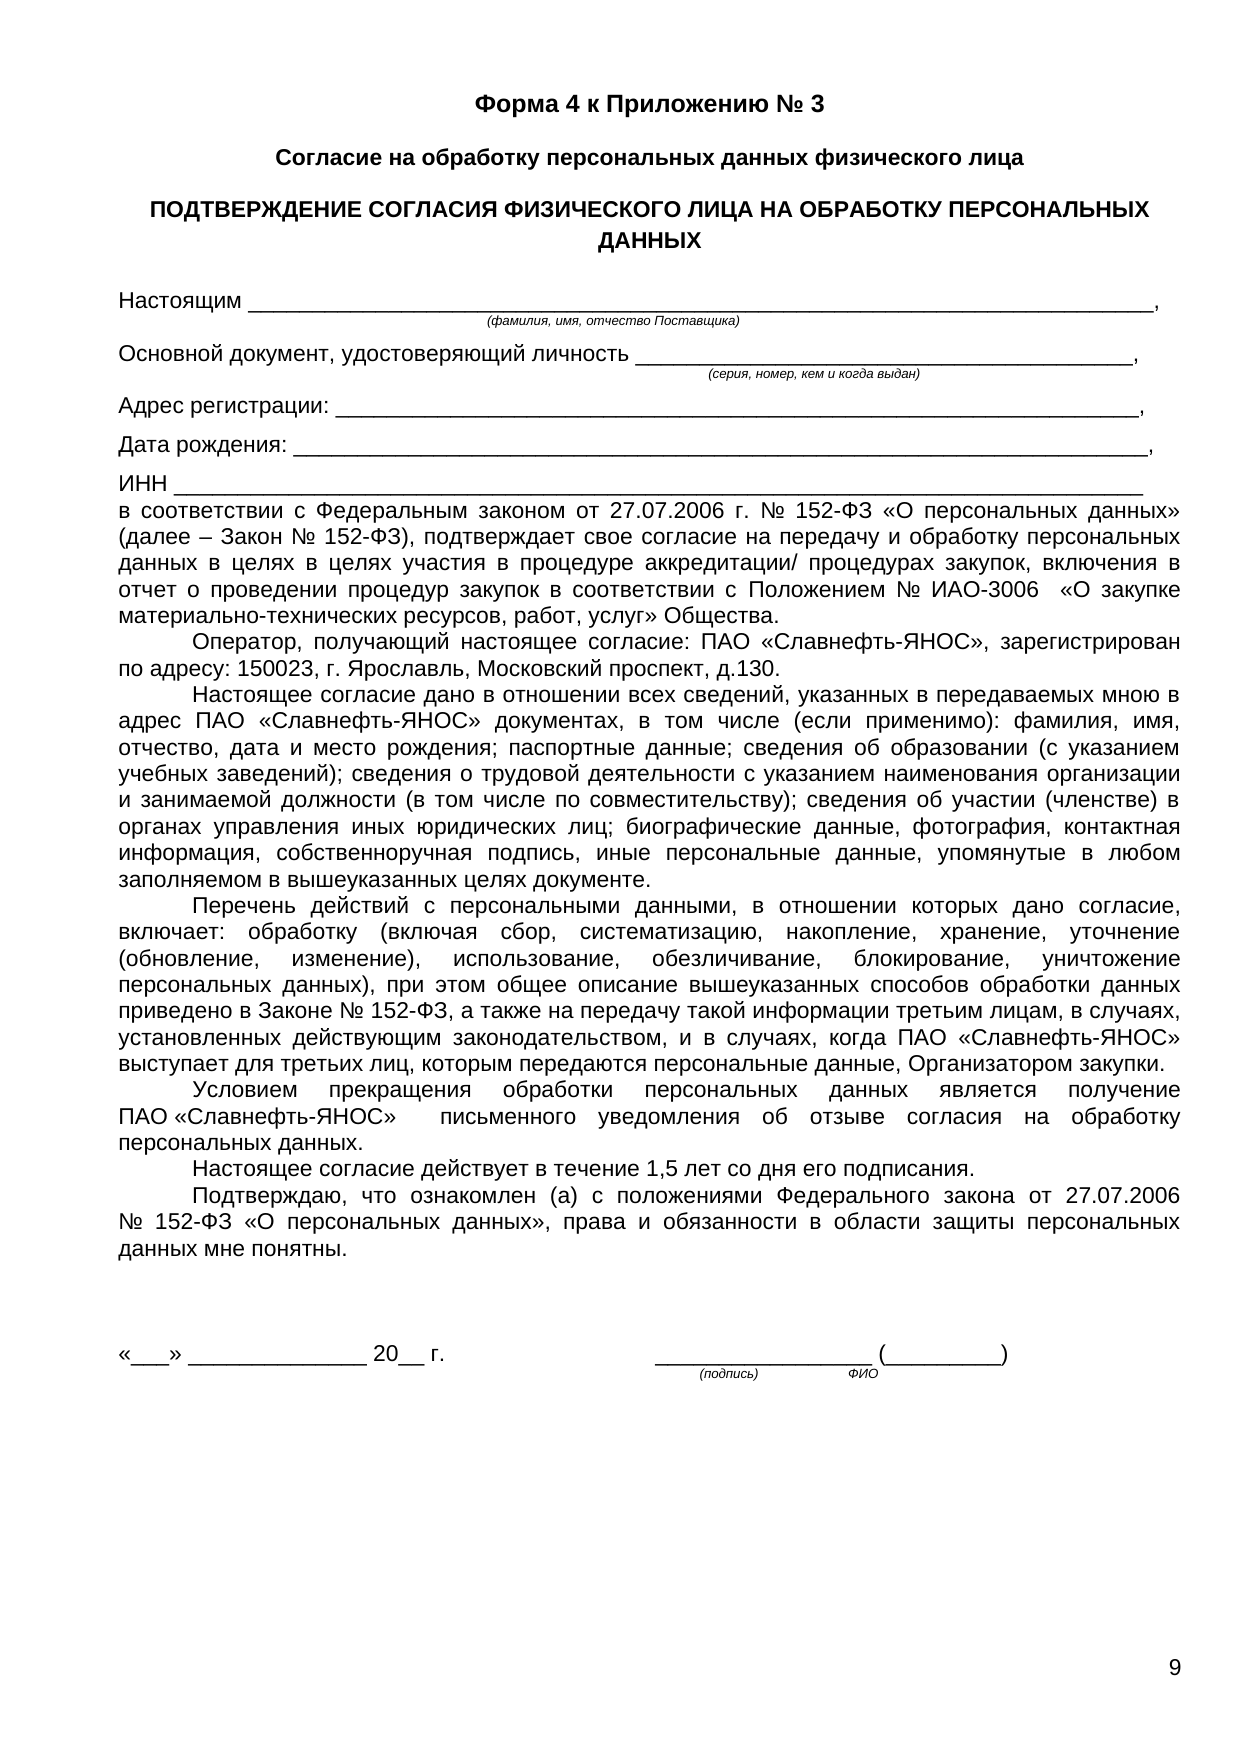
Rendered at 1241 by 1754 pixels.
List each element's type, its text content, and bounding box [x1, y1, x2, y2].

text Оператор, получающий настоящее согласие: ПАО «Славнефть-ЯНОС», зарегистрирован по адресу: 150023, г. Ярославль, Московский проспект, д.130. [118, 628, 1181, 681]
text Настоящее согласие действует в течение 1,5 лет со дня его подписания. [118, 1155, 1181, 1182]
text (фамилия, имя, отчество Поставщика) [118, 313, 1181, 340]
text в соответствии с Федеральным законом от 27.07.2006 г. № 152-ФЗ «О персональных данных» (далее – Закон № 152-ФЗ), подтверждает свое согласие на передачу и обработку персональных данных в целях в целях участия в процедуре аккредитации/ процедурах закупок, включения в отчет о проведении процедур закупок в соответствии с Положением № ИАО-3006 «О закупке материально-технических ресурсов, работ, услуг» Общества. [118, 497, 1181, 628]
text ИНН ____________________________________________________________________________ [118, 470, 1181, 497]
text Подтверждаю, что ознакомлен (а) с положениями Федерального закона от 27.07.2006 № 152-ФЗ «О персональных данных», права и обязанности в области защиты персональных данных мне понятны. [118, 1182, 1181, 1261]
text Перечень действий с персональными данными, в отношении которых дано согласие, включает: обработку (включая сбор, систематизацию, накопление, хранение, уточнение (обновление, изменение), использование, обезличивание, блокирование, уничтожение персональных данных), при этом общее описание вышеуказанных способов обработки данных приведено в Законе № 152-ФЗ, а также на передачу такой информации третьим лицам, в случаях, установленных действующим законодательством, и в случаях, когда ПАО «Славнефть-ЯНОС» выступает для третьих лиц, которым передаются персональные данные, Организатором закупки. [118, 892, 1181, 1076]
text Настоящим _______________________________________________________________________, [118, 287, 1181, 313]
text Форма 4 к Приложению № 3 [118, 89, 1181, 117]
text Адрес регистрации: _______________________________________________________________, [118, 392, 1181, 419]
text «___» ______________ 20__ г. _________________ (_________) [118, 1340, 1181, 1366]
text Согласие на обработку персональных данных физического лица [118, 144, 1181, 170]
text Подтверждение согласия физического лица на обработку персональных данных [118, 196, 1181, 253]
text (подпись) ФИО [118, 1366, 1181, 1393]
text Основной документ, удостоверяющий личность _______________________________________, (серия, номер, кем и когда выдан) [118, 340, 1181, 392]
text Дата рождения: ___________________________________________________________________, [118, 431, 1181, 458]
text Настоящее согласие дано в отношении всех сведений, указанных в передаваемых мною в адрес ПАО «Славнефть-ЯНОС» документах, в том числе (если применимо): фамилия, имя, отчество, дата и место рождения; паспортные данные; сведения об образовании (с указанием учебных заведений); сведения о трудовой деятельности с указанием наименования организации и занимаемой должности (в том числе по совместительству); сведения об участии (членстве) в органах управления иных юридических лиц; биографические данные, фотография, контактная информация, собственноручная подпись, иные персональные данные, упомянутые в любом заполняемом в вышеуказанных целях документе. [118, 681, 1181, 892]
text Условием прекращения обработки персональных данных является получение ПАО «Славнефть-ЯНОС» письменного уведомления об отзыве согласия на обработку персональных данных. [118, 1076, 1181, 1155]
